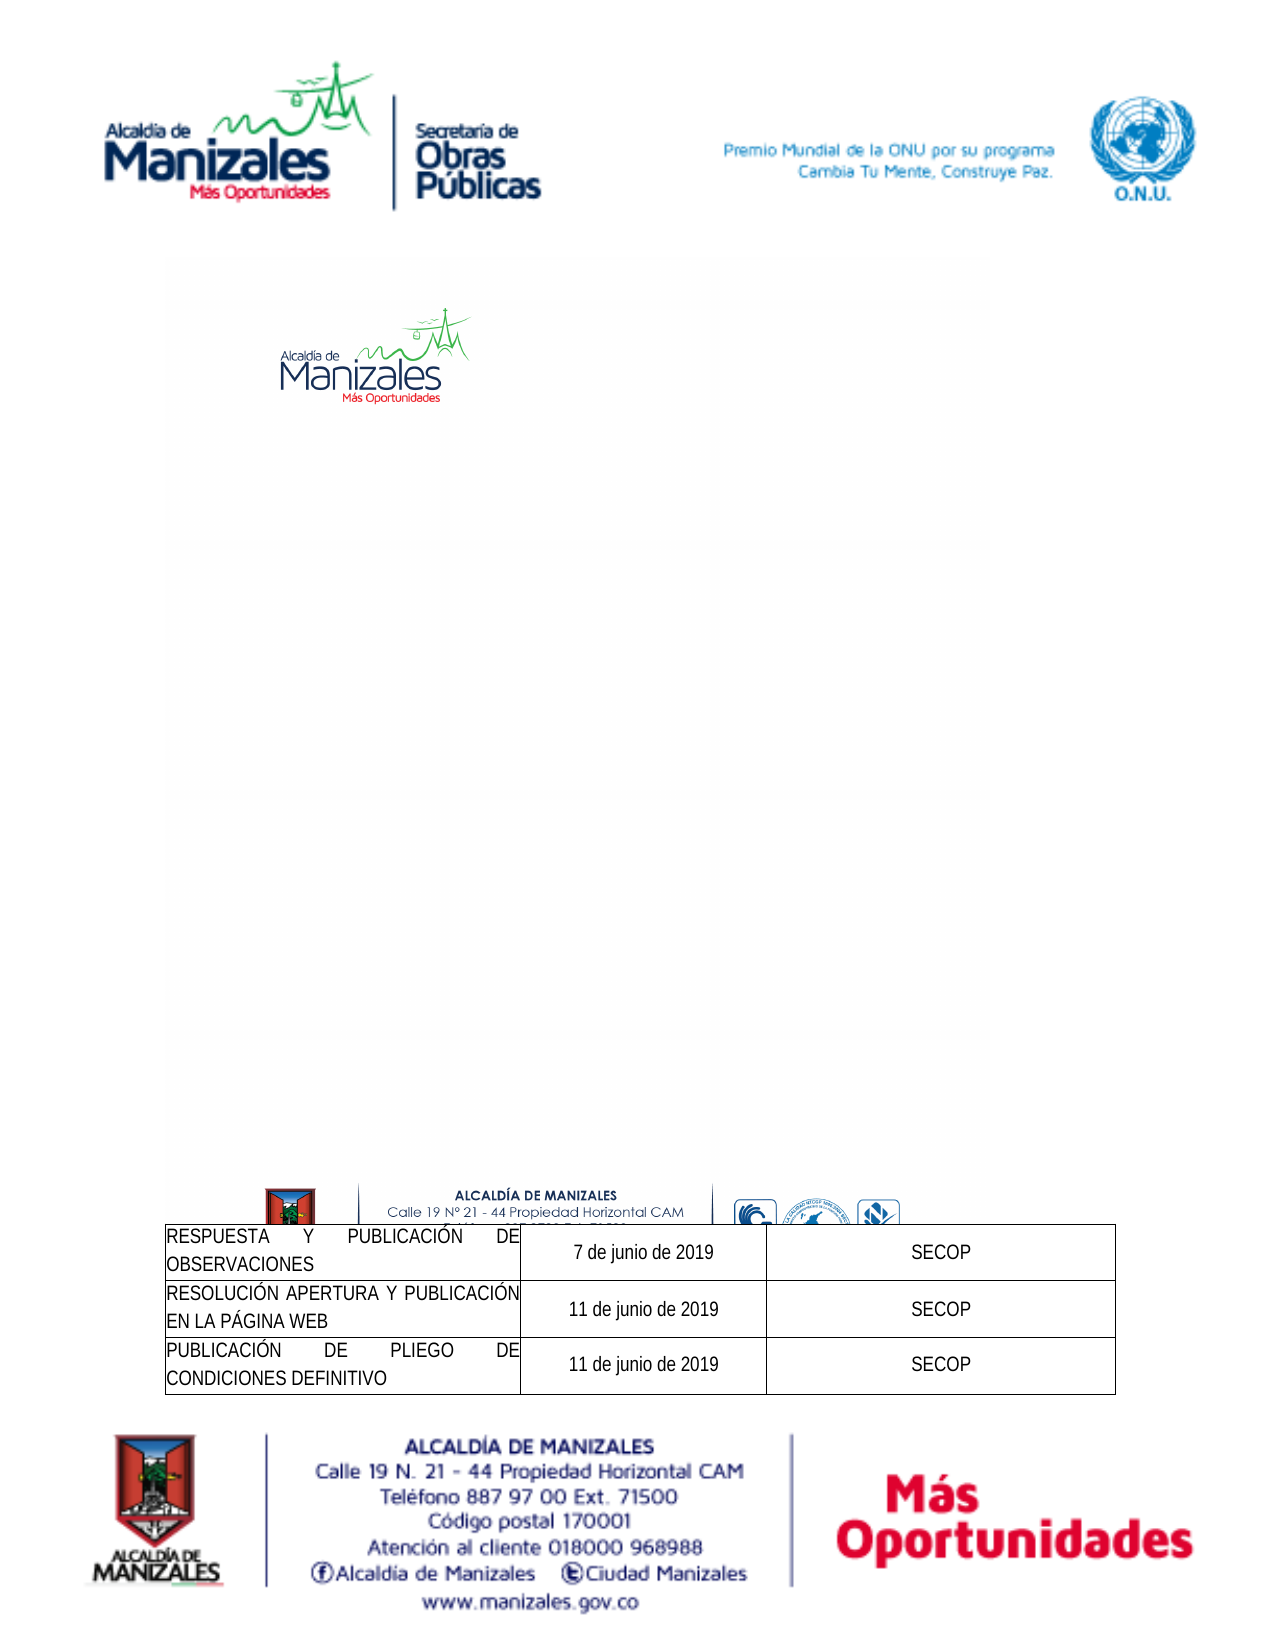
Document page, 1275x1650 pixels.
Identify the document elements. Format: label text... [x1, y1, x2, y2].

table_cell PUBLICACIÓN DE PLIEGO DE CONDICIONES DEFINITIVO [166, 1338, 520, 1394]
picture [1, 0, 1275, 1650]
table_cell 11 de junio de 2019 [521, 1281, 766, 1337]
table_cell SECOP [767, 1281, 1115, 1337]
table_cell SECOP [767, 1225, 1115, 1280]
table_cell RESPUESTA Y PUBLICACIÓN DE OBSERVACIONES [166, 1225, 520, 1280]
table_cell RESOLUCIÓN APERTURA Y PUBLICACIÓN EN LA PÁGINA WEB [166, 1281, 520, 1337]
table_cell 7 de junio de 2019 [521, 1225, 766, 1280]
table_cell SECOP [767, 1338, 1115, 1394]
table_cell 11 de junio de 2019 [521, 1338, 766, 1394]
